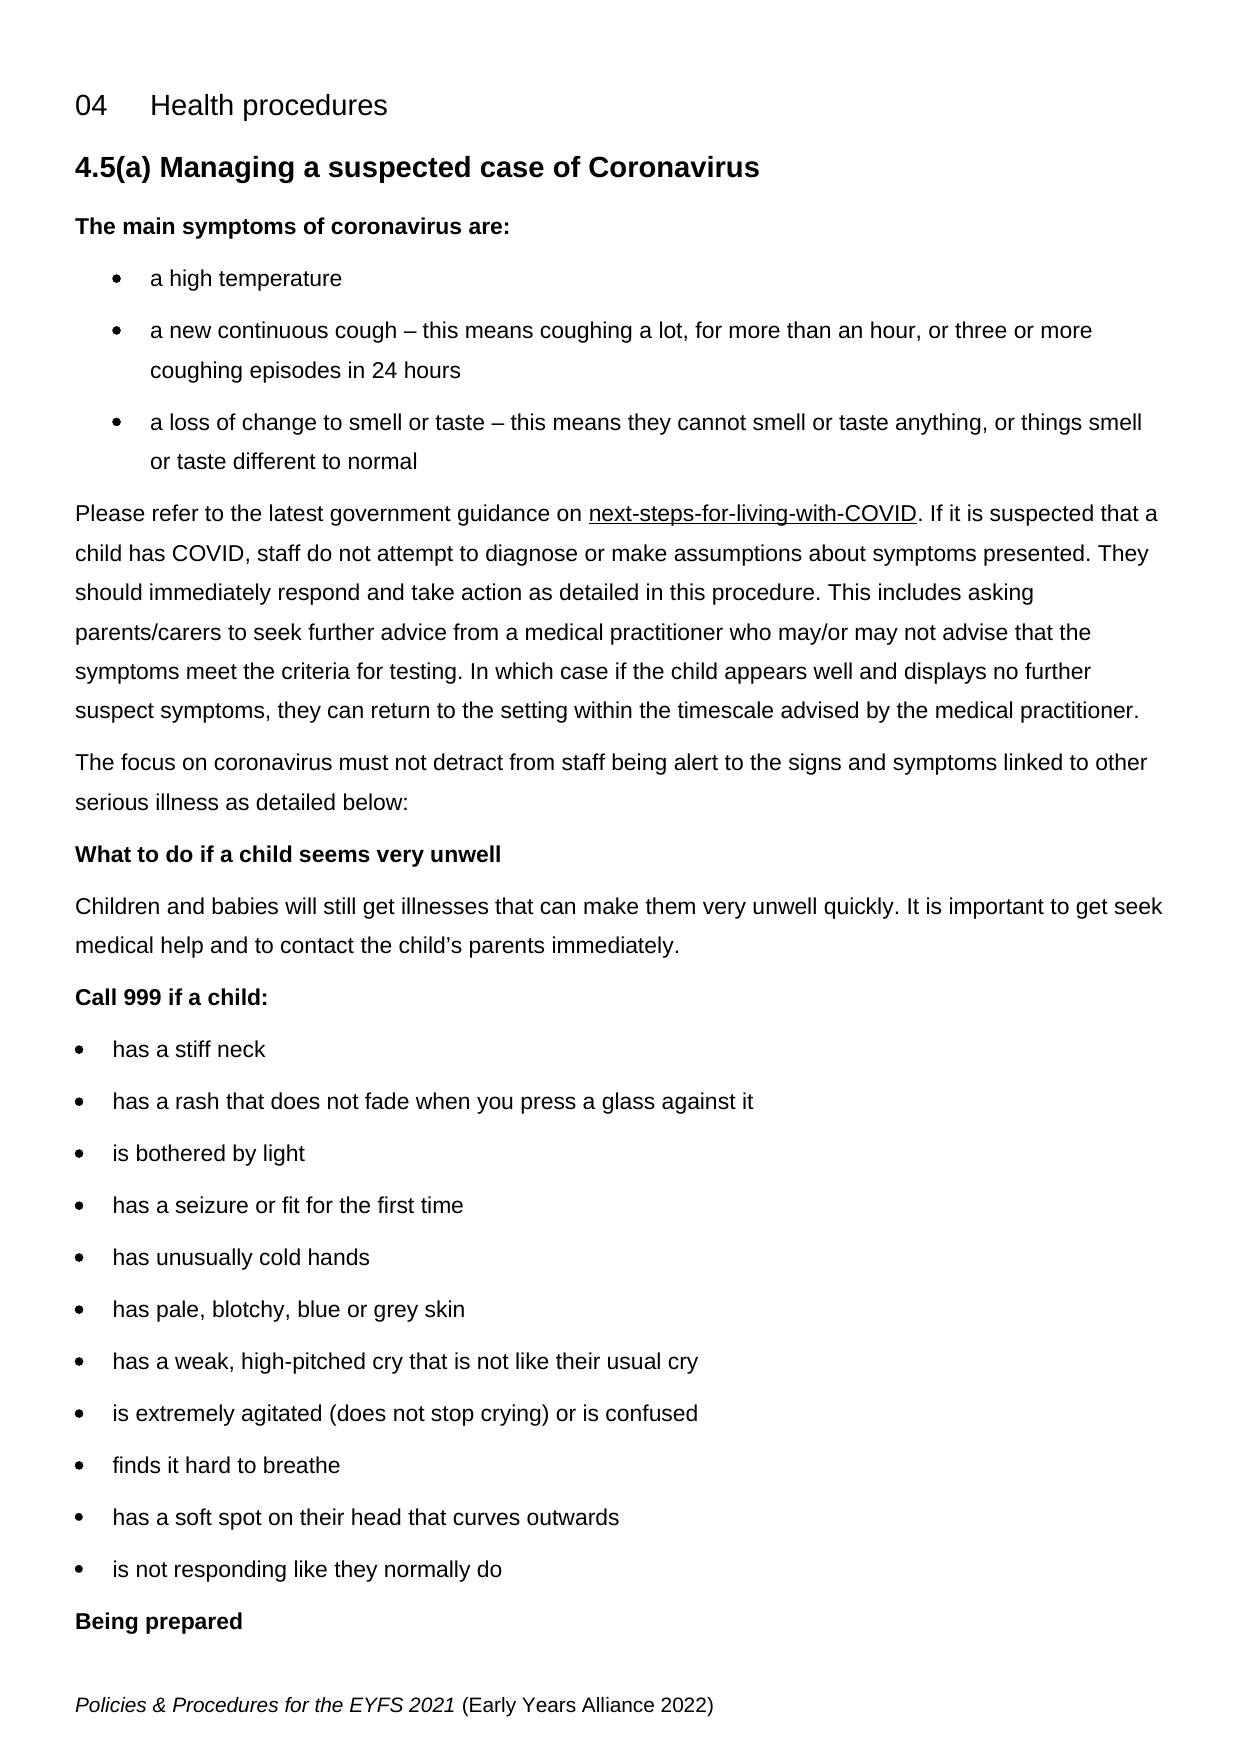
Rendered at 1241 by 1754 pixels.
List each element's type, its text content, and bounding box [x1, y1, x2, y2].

text Being prepared [75, 1608, 1165, 1634]
list has a seizure or fit for the first time [75, 1192, 1165, 1218]
text Children and babies will still get illnesses that can make them very unwell quickly. It is important to get seek medical help and to contact the child’s parents immediately. [75, 893, 1165, 959]
list a new continuous cough – this means coughing a lot, for more than an hour, or three or more coughing episodes in 24 hours [112, 317, 1165, 383]
list has unusually cold hands [75, 1244, 1165, 1271]
text What to do if a child seems very unwell [75, 841, 1165, 867]
list a high temperature [112, 265, 1165, 291]
text The main symptoms of coronavirus are: [75, 213, 1165, 239]
list a loss of change to smell or taste – this means they cannot smell or taste anything, or things smell or taste different to normal [112, 408, 1165, 474]
text Please refer to the latest government guidance on next-steps-for-living-with-COVID. If it is suspected that a child has COVID, staff do not attempt to diagnose or make assumptions about symptoms presented. They should immediately respond and take action as detailed in this procedure. This includes asking parents/carers to seek further advice from a medical practitioner who may/or may not advise that the symptoms meet the criteria for testing. In which case if the child appears well and displays no further suspect symptoms, they can return to the setting within the timescale advised by the medical practitioner. [75, 500, 1165, 724]
text Call 999 if a child: [75, 984, 1165, 1011]
text 04 Health procedures [75, 87, 1165, 121]
list finds it hard to breathe [75, 1452, 1165, 1478]
list is extremely agitated (does not stop crying) or is confused [75, 1400, 1165, 1426]
list is bothered by light [75, 1140, 1165, 1167]
list has a stiff neck [75, 1036, 1165, 1063]
text The focus on coronavirus must not detract from staff being alert to the signs and symptoms linked to other serious illness as detailed below: [75, 749, 1165, 815]
list has pale, blotchy, blue or grey skin [75, 1296, 1165, 1322]
list has a rash that does not fade when you press a glass against it [75, 1088, 1165, 1114]
list has a soft spot on their head that curves outwards [75, 1504, 1165, 1530]
text 4.5(a) Managing a suspected case of Coronavirus [75, 150, 1165, 184]
list is not responding like they normally do [75, 1556, 1165, 1582]
list has a weak, high-pitched cry that is not like their usual cry [75, 1348, 1165, 1374]
